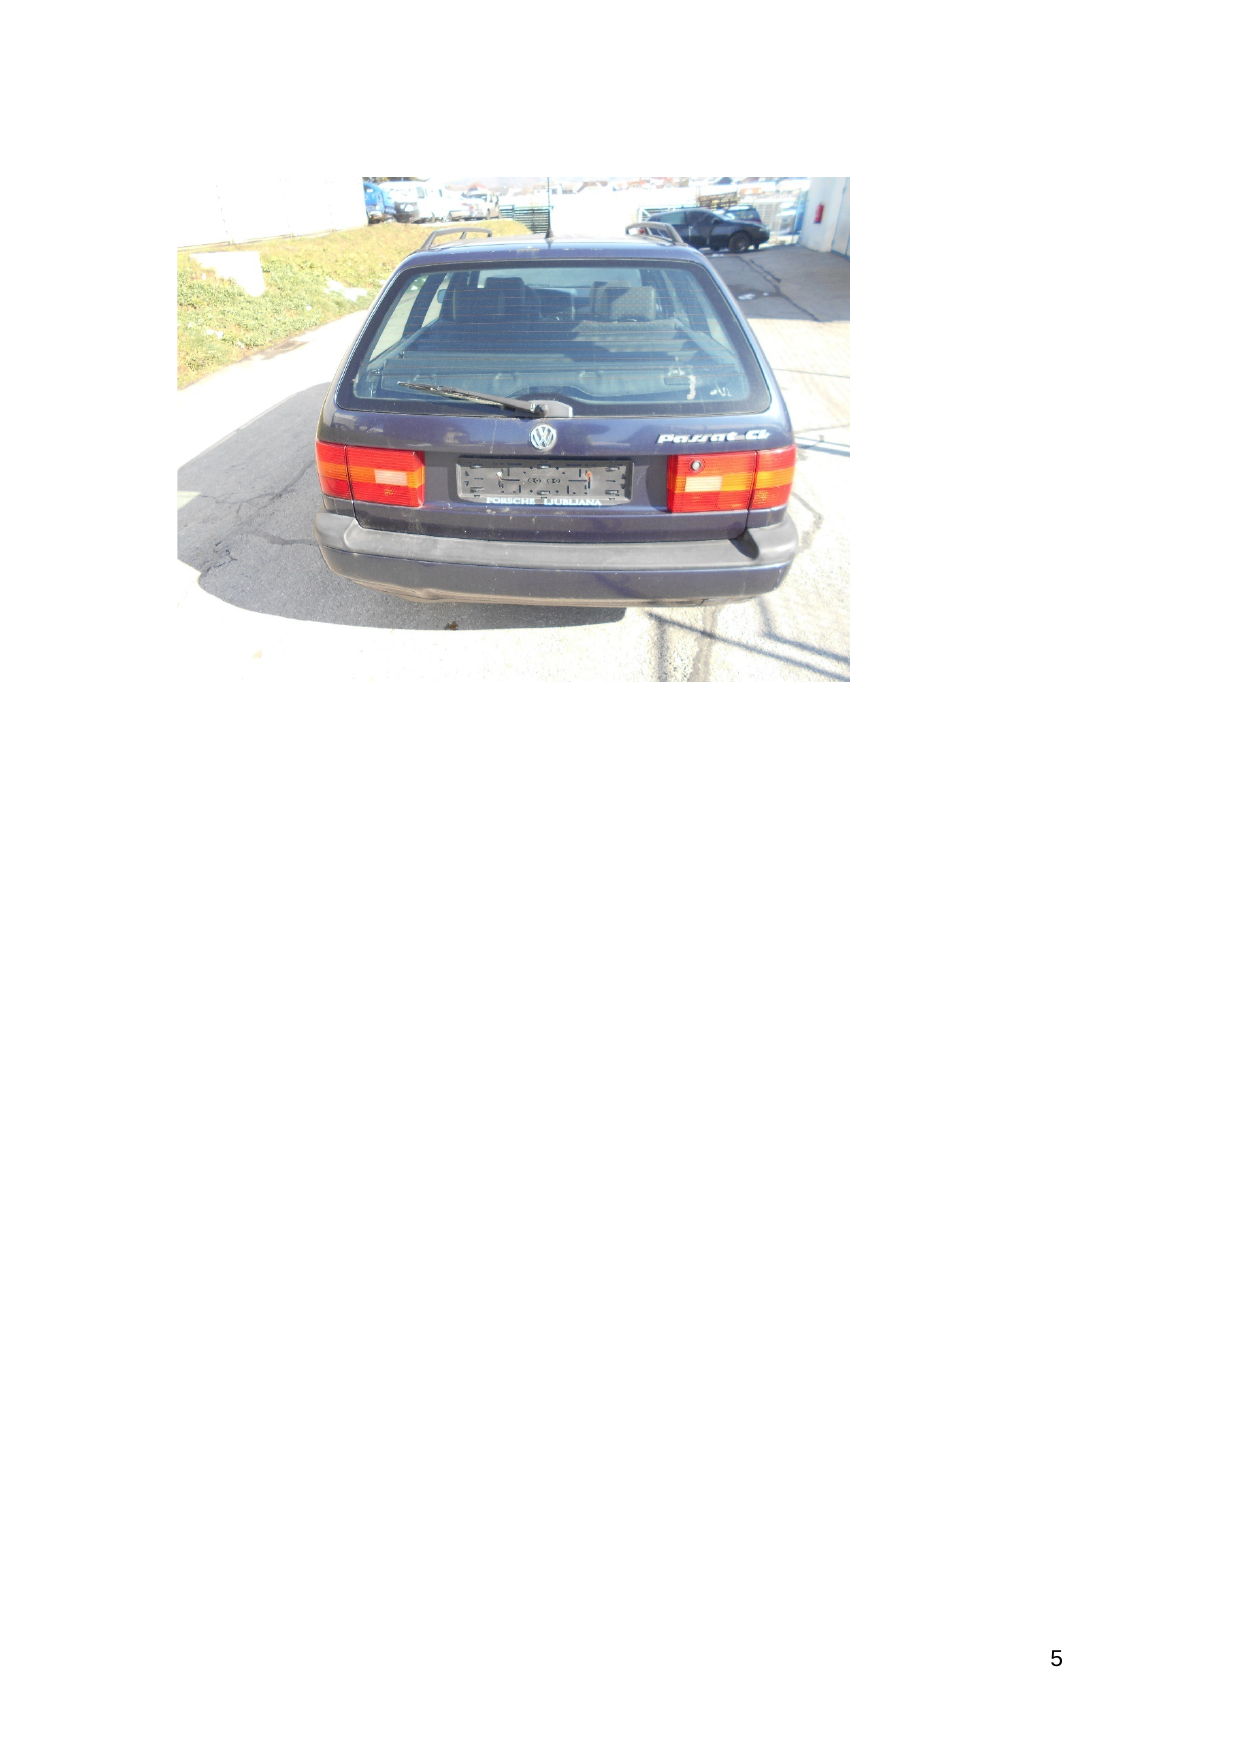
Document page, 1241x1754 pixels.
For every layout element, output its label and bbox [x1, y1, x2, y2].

picture [177, 177, 850, 682]
